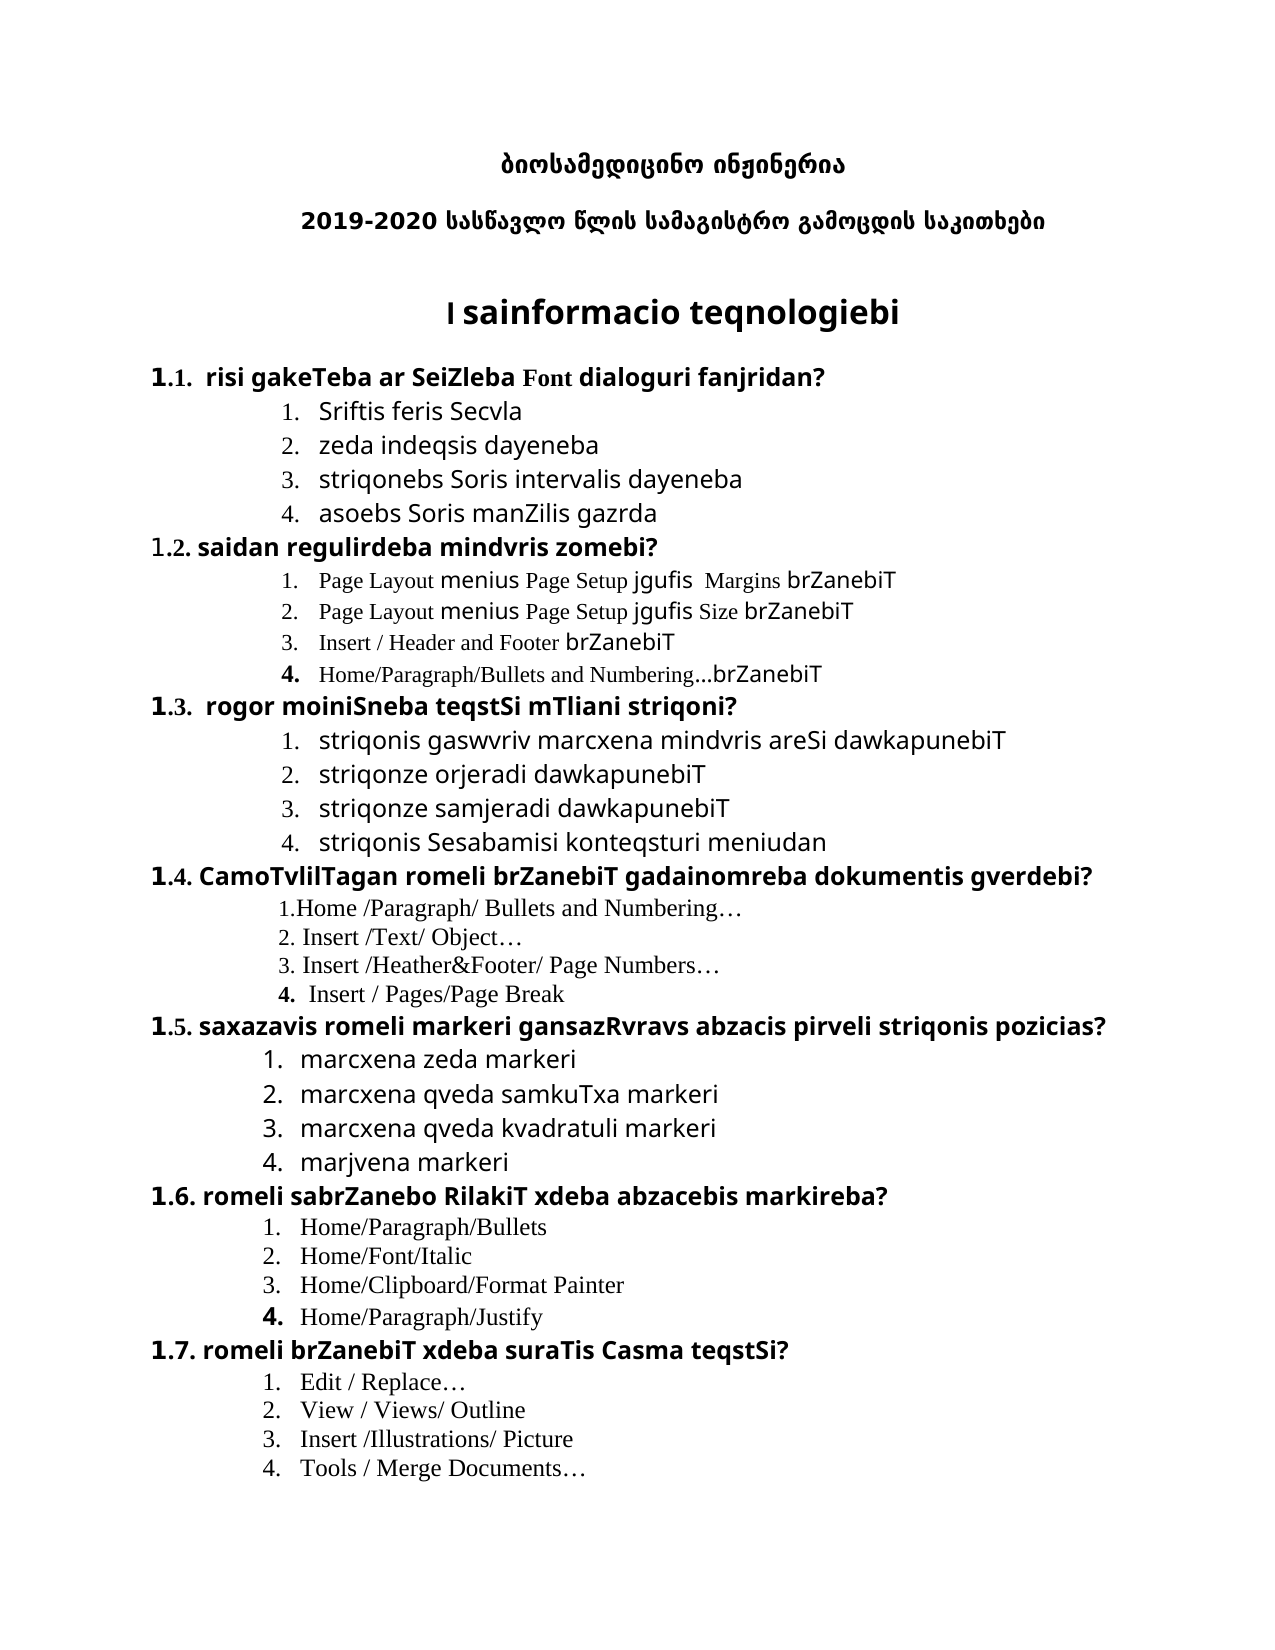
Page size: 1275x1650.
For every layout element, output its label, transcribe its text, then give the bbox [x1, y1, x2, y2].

text 1.6. romeli sabrZanebo RilakiT xdeba abzacebis markireba? [150, 1178, 1196, 1212]
list Edit / Replace… [262, 1367, 1196, 1396]
list marcxena zeda markeri [262, 1042, 1196, 1076]
text 1.3. rogor moiniSneba teqstSi mTliani striqoni? [150, 689, 1196, 723]
list striqonebs Soris intervalis dayeneba [281, 462, 1196, 496]
list marjvena markeri [262, 1144, 1196, 1178]
list zeda indeqsis dayeneba [281, 427, 1196, 462]
list Insert / Header and Footer brZanebiT [281, 626, 1196, 657]
list View / Views/ Outline [262, 1396, 1196, 1424]
text ბიოსამედიცინო ინჟინერია [150, 150, 1196, 179]
list striqonis gaswvriv marcxena mindvris areSi dawkapunebiT [281, 723, 1196, 757]
list Tools / Merge Documents… [262, 1453, 1196, 1482]
list Home/Paragraph/Justify [262, 1299, 1196, 1333]
list Home/Paragraph/Bullets [262, 1212, 1196, 1241]
list marcxena qveda kvadratuli markeri [262, 1110, 1196, 1144]
text 1.4. CamoTvlilTagan romeli brZanebiT gadainomreba dokumentis gverdebi? [150, 859, 1196, 893]
list Sriftis feris Secvla [281, 393, 1196, 427]
text 1.1. risi gakeTeba ar SeiZleba Font dialoguri fanjridan? [150, 359, 1196, 393]
list striqonis Sesabamisi konteqsturi meniudan [281, 825, 1196, 859]
text 1.5. saxazavis romeli markeri gansazRvravs abzacis pirveli striqonis pozicias? [150, 1008, 1196, 1042]
list marcxena qveda samkuTxa markeri [262, 1076, 1196, 1110]
text 2019-2020 სასწავლო წლის სამაგისტრო გამოცდის საკითხები [150, 208, 1196, 235]
list Home/Paragraph/Bullets and Numbering…brZanebiT [281, 657, 1196, 689]
text 1.7. romeli brZanebiT xdeba suraTis Casma teqstSi? [150, 1333, 1196, 1367]
list Home/Clipboard/Format Painter [262, 1270, 1196, 1299]
list Insert / Pages/Page Break [278, 979, 1196, 1008]
list striqonze orjeradi dawkapunebiT [281, 757, 1196, 791]
list Page Layout menius Page Setup jgufis Margins brZanebiT [281, 564, 1196, 595]
list Home /Paragraph/ Bullets and Numbering… [278, 893, 1196, 922]
list Insert /Heather&Footer/ Page Numbers… [278, 951, 1196, 979]
list asoebs Soris manZilis gazrda [281, 496, 1196, 530]
list striqonze samjeradi dawkapunebiT [281, 791, 1196, 825]
text 1.2. saidan regulirdeba mindvris zomebi? [150, 530, 1196, 564]
list Insert /Text/ Object… [278, 922, 1196, 951]
text I sainformacio teqnologiebi [150, 289, 1196, 334]
list Home/Font/Italic [262, 1241, 1196, 1270]
list Page Layout menius Page Setup jgufis Size brZanebiT [281, 595, 1196, 626]
list Insert /Illustrations/ Picture [262, 1424, 1196, 1453]
